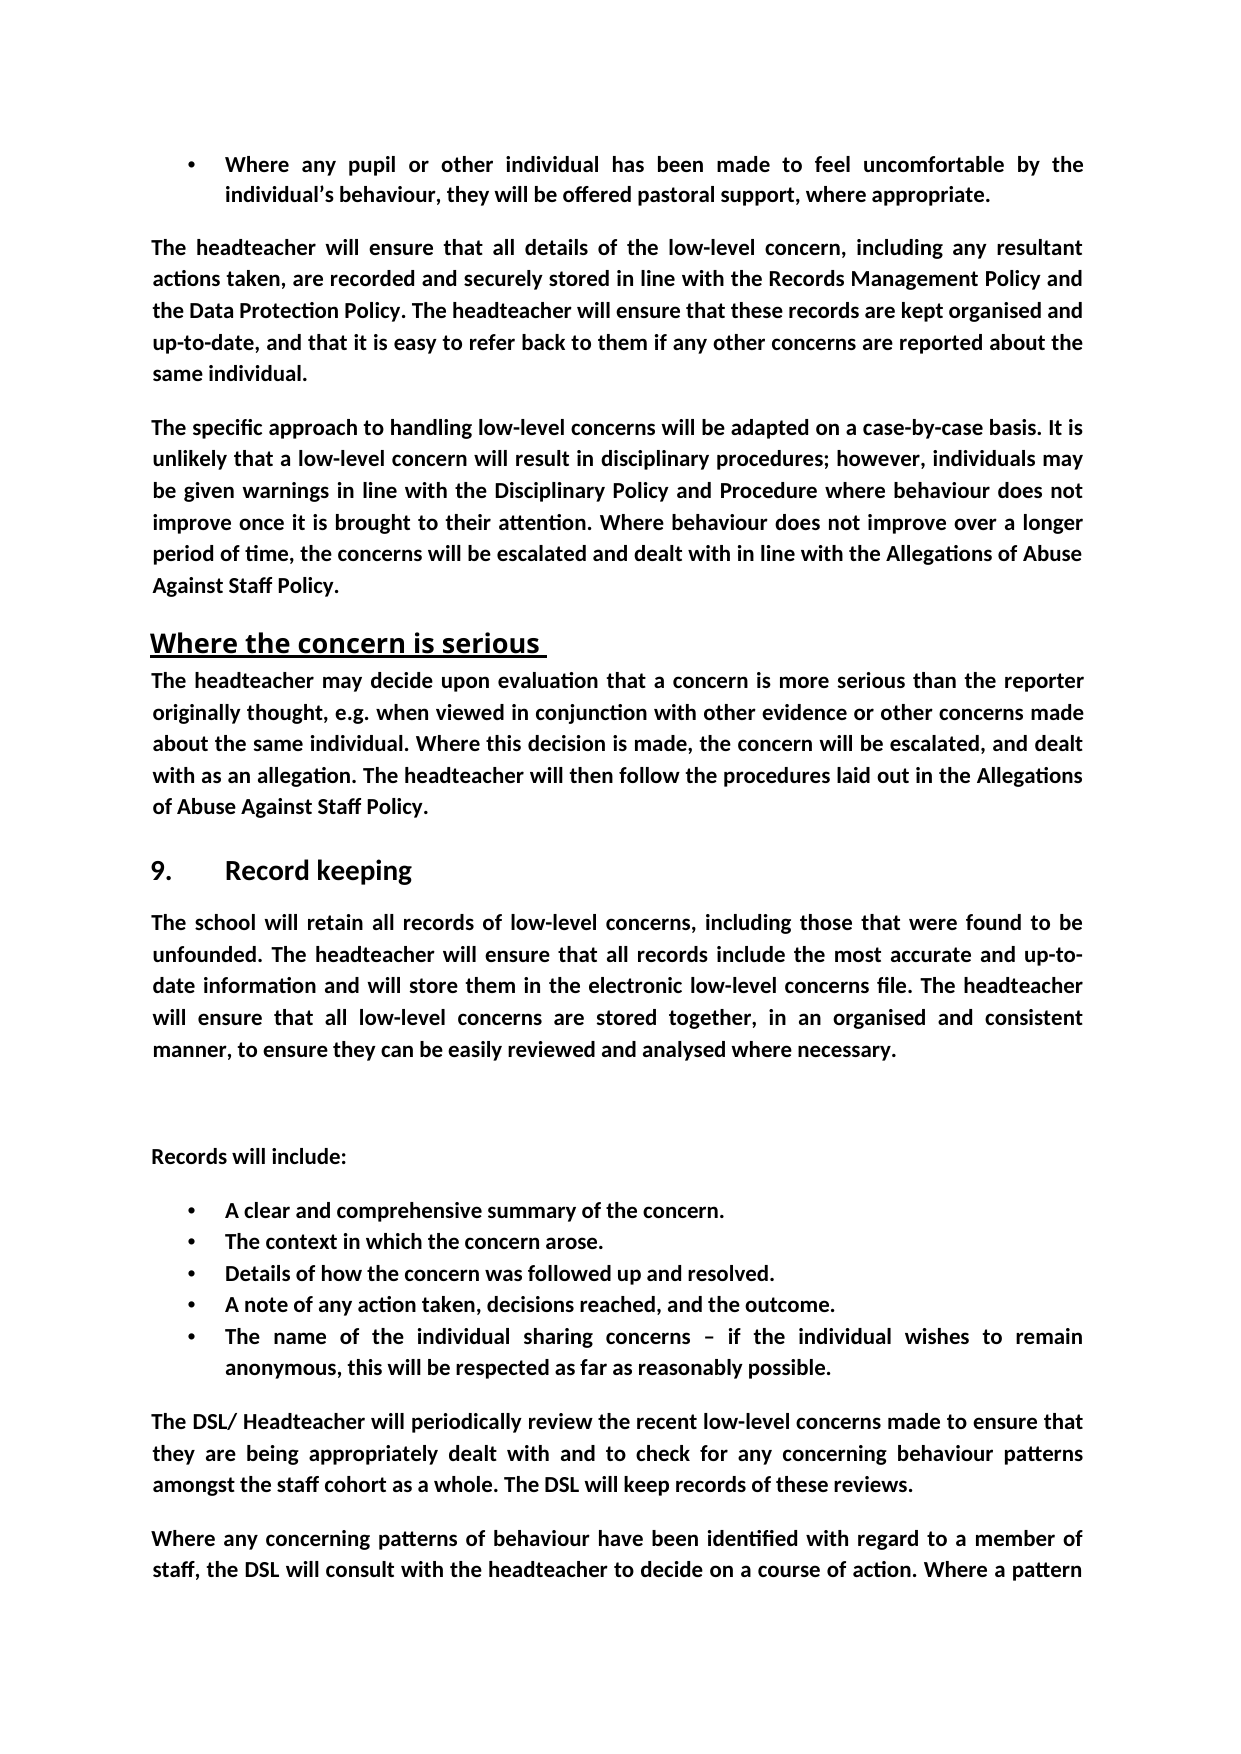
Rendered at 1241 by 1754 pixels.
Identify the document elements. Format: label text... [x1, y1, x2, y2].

text Records will include: [151, 1142, 1085, 1170]
text The headteacher may decide upon evaluation that a concern is more serious than the reporter originally thought, e.g. when viewed in conjunction with other evidence or other concerns made about the same individual. Where this decision is made, the concern will be escalated, and dealt with as an allegation. The headteacher will then follow the procedures laid out in the Allegations of Abuse Against Staff Policy. [151, 666, 1085, 820]
list A note of any action taken, decisions reached, and the outcome. [187, 1290, 1085, 1318]
text The specific approach to handling low-level concerns will be adapted on a case-by-case basis. It is unlikely that a low-level concern will result in disciplinary procedures; however, individuals may be given warnings in line with the Disciplinary Policy and Procedure where behaviour does not improve once it is brought to their attention. Where behaviour does not improve over a longer period of time, the concerns will be escalated and dealt with in line with the Allegations of Abuse Against Staff Policy. [151, 413, 1085, 599]
subtitle Where the concern is serious [150, 624, 1090, 661]
list The context in which the concern arose. [187, 1227, 1085, 1255]
subtitle Record keeping [150, 852, 1090, 888]
list Where any pupil or other individual has been made to feel uncomfortable by the individual’s behaviour, they will be offered pastoral support, where appropriate. [187, 150, 1085, 208]
list A clear and comprehensive summary of the concern. [187, 1196, 1085, 1224]
text The headteacher will ensure that all details of the low-level concern, including any resultant actions taken, are recorded and securely stored in line with the Records Management Policy and the Data Protection Policy. The headteacher will ensure that these records are kept organised and up-to-date, and that it is easy to refer back to them if any other concerns are reported about the same individual. [151, 233, 1085, 387]
list Details of how the concern was followed up and resolved. [187, 1259, 1085, 1287]
text The school will retain all records of low-level concerns, including those that were found to be unfounded. The headteacher will ensure that all records include the most accurate and up-to-date information and will store them in the electronic low-level concerns file. The headteacher will ensure that all low-level concerns are stored together, in an organised and consistent manner, to ensure they can be easily reviewed and analysed where necessary. [151, 908, 1085, 1063]
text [151, 1524, 1085, 1583]
text The DSL/ Headteacher will periodically review the recent low-level concerns made to ensure that they are being appropriately dealt with and to check for any concerning behaviour patterns amongst the staff cohort as a whole. The DSL will keep records of these reviews. [151, 1407, 1085, 1498]
list The name of the individual sharing concerns – if the individual wishes to remain anonymous, this will be respected as far as reasonably possible. [187, 1322, 1085, 1382]
